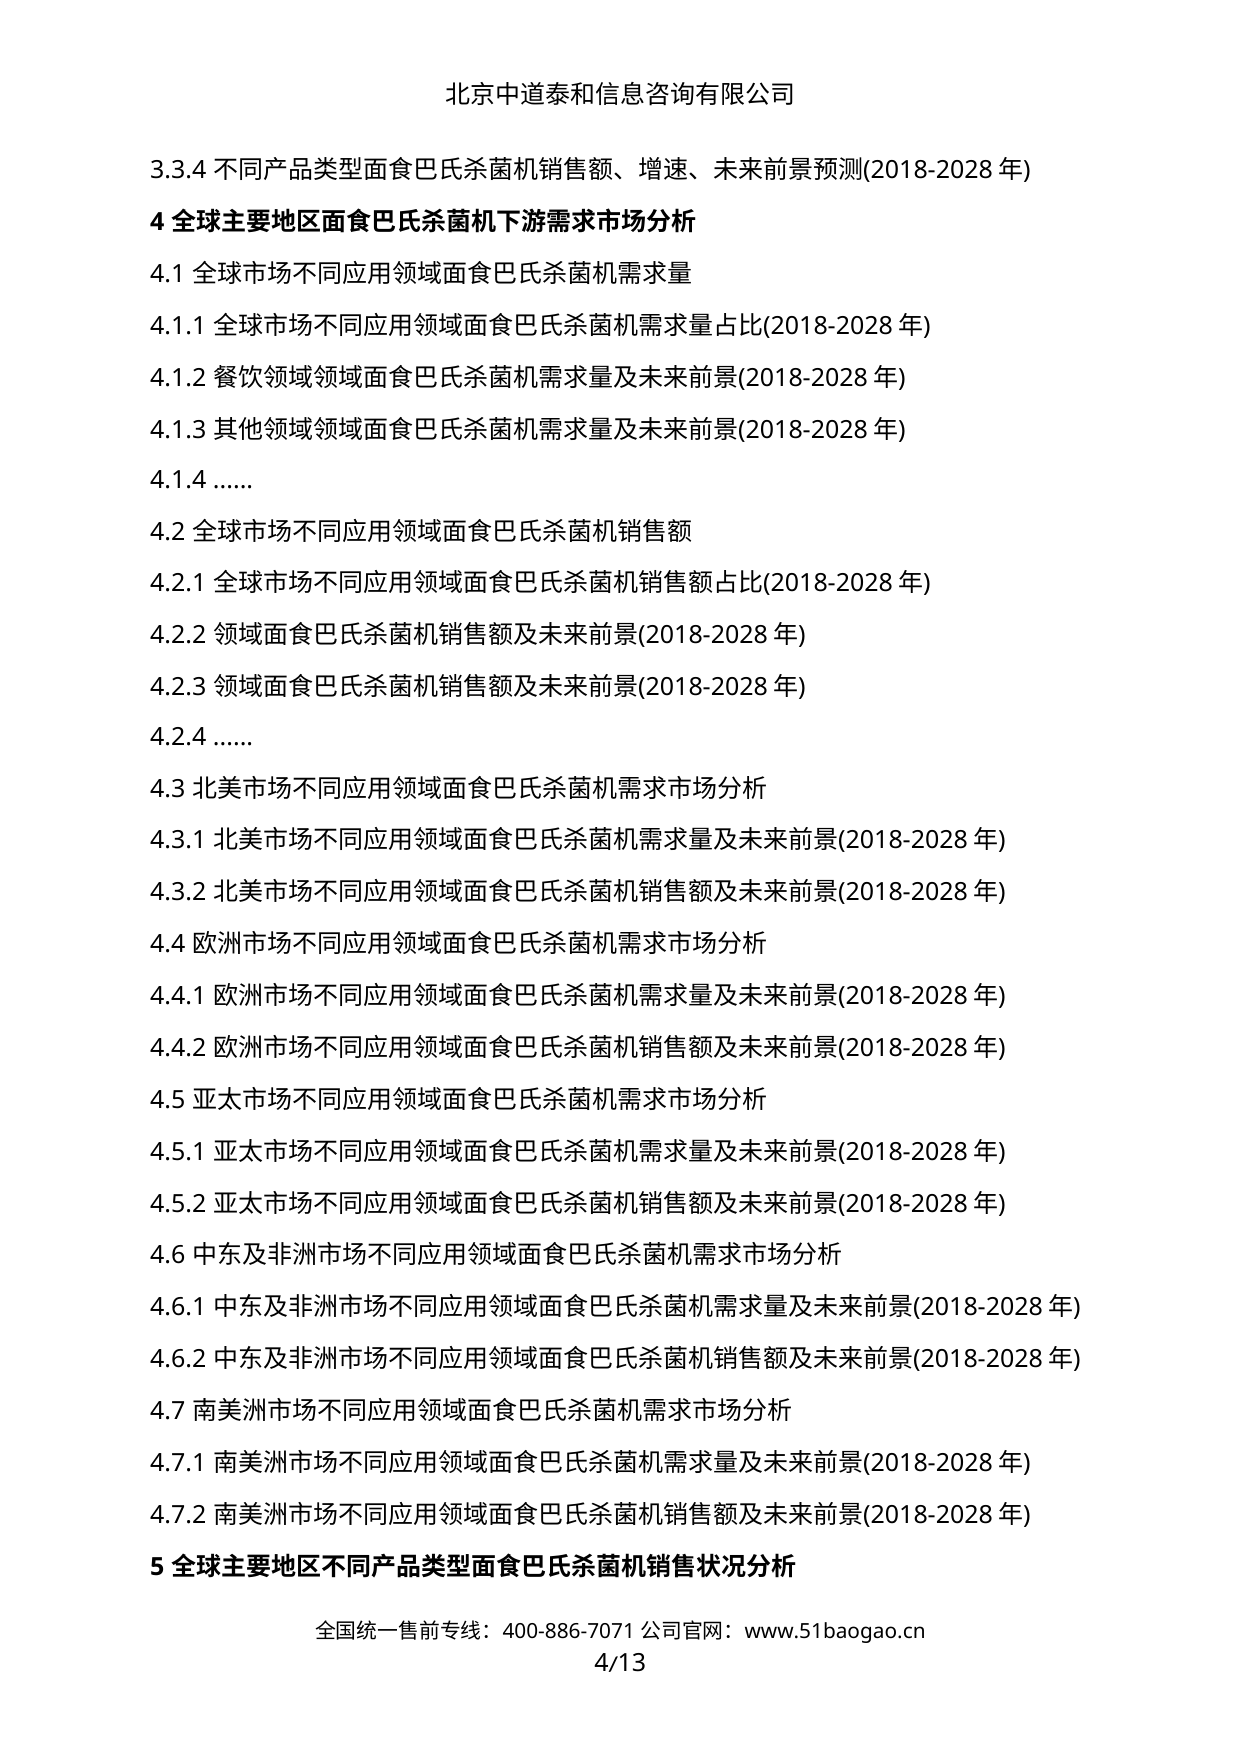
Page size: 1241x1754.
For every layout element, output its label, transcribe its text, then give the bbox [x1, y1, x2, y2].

text 4.6.2 中东及非洲市场不同应用领域面食巴氏杀菌机销售额及未来前景(2018-2028年) [150, 1339, 1090, 1375]
text 4.4.2 欧洲市场不同应用领域面食巴氏杀菌机销售额及未来前景(2018-2028年) [150, 1027, 1090, 1064]
text 4.2.3 领域面食巴氏杀菌机销售额及未来前景(2018-2028年) [150, 667, 1090, 703]
text 4.3.2 北美市场不同应用领域面食巴氏杀菌机销售额及未来前景(2018-2028年) [150, 872, 1090, 908]
text 4.2 全球市场不同应用领域面食巴氏杀菌机销售额 [150, 511, 1090, 547]
text 4.2.4 ...... [150, 718, 1090, 752]
text 4.3.1 北美市场不同应用领域面食巴氏杀菌机需求量及未来前景(2018-2028年) [150, 820, 1090, 856]
text 4.4 欧洲市场不同应用领域面食巴氏杀菌机需求市场分析 [150, 924, 1090, 960]
text 4.6 中东及非洲市场不同应用领域面食巴氏杀菌机需求市场分析 [150, 1235, 1090, 1271]
text 4.7.2 南美洲市场不同应用领域面食巴氏杀菌机销售额及未来前景(2018-2028年) [150, 1494, 1090, 1531]
text 4.2.1 全球市场不同应用领域面食巴氏杀菌机销售额占比(2018-2028年) [150, 563, 1090, 599]
text 4.1 全球市场不同应用领域面食巴氏杀菌机需求量 [150, 254, 1090, 290]
text 5 全球主要地区不同产品类型面食巴氏杀菌机销售状况分析 [150, 1546, 1090, 1582]
text 3.3.4 不同产品类型面食巴氏杀菌机销售额、增速、未来前景预测(2018-2028年) [150, 150, 1090, 186]
text 4.5 亚太市场不同应用领域面食巴氏杀菌机需求市场分析 [150, 1079, 1090, 1116]
text 4.6.1 中东及非洲市场不同应用领域面食巴氏杀菌机需求量及未来前景(2018-2028年) [150, 1287, 1090, 1323]
text 4.4.1 欧洲市场不同应用领域面食巴氏杀菌机需求量及未来前景(2018-2028年) [150, 976, 1090, 1012]
text 4.1.1 全球市场不同应用领域面食巴氏杀菌机需求量占比(2018-2028年) [150, 306, 1090, 342]
text 4.1.4 ...... [150, 461, 1090, 495]
text 4.1.3 其他领域领域面食巴氏杀菌机需求量及未来前景(2018-2028年) [150, 409, 1090, 446]
text 4.5.1 亚太市场不同应用领域面食巴氏杀菌机需求量及未来前景(2018-2028年) [150, 1131, 1090, 1167]
text 4.7 南美洲市场不同应用领域面食巴氏杀菌机需求市场分析 [150, 1391, 1090, 1427]
text 4 全球主要地区面食巴氏杀菌机下游需求市场分析 [150, 202, 1090, 238]
text 4.3 北美市场不同应用领域面食巴氏杀菌机需求市场分析 [150, 768, 1090, 804]
text 4.5.2 亚太市场不同应用领域面食巴氏杀菌机销售额及未来前景(2018-2028年) [150, 1183, 1090, 1219]
text 4.1.2 餐饮领域领域面食巴氏杀菌机需求量及未来前景(2018-2028年) [150, 357, 1090, 394]
text 4.2.2 领域面食巴氏杀菌机销售额及未来前景(2018-2028年) [150, 615, 1090, 651]
text 4.7.1 南美洲市场不同应用领域面食巴氏杀菌机需求量及未来前景(2018-2028年) [150, 1442, 1090, 1479]
